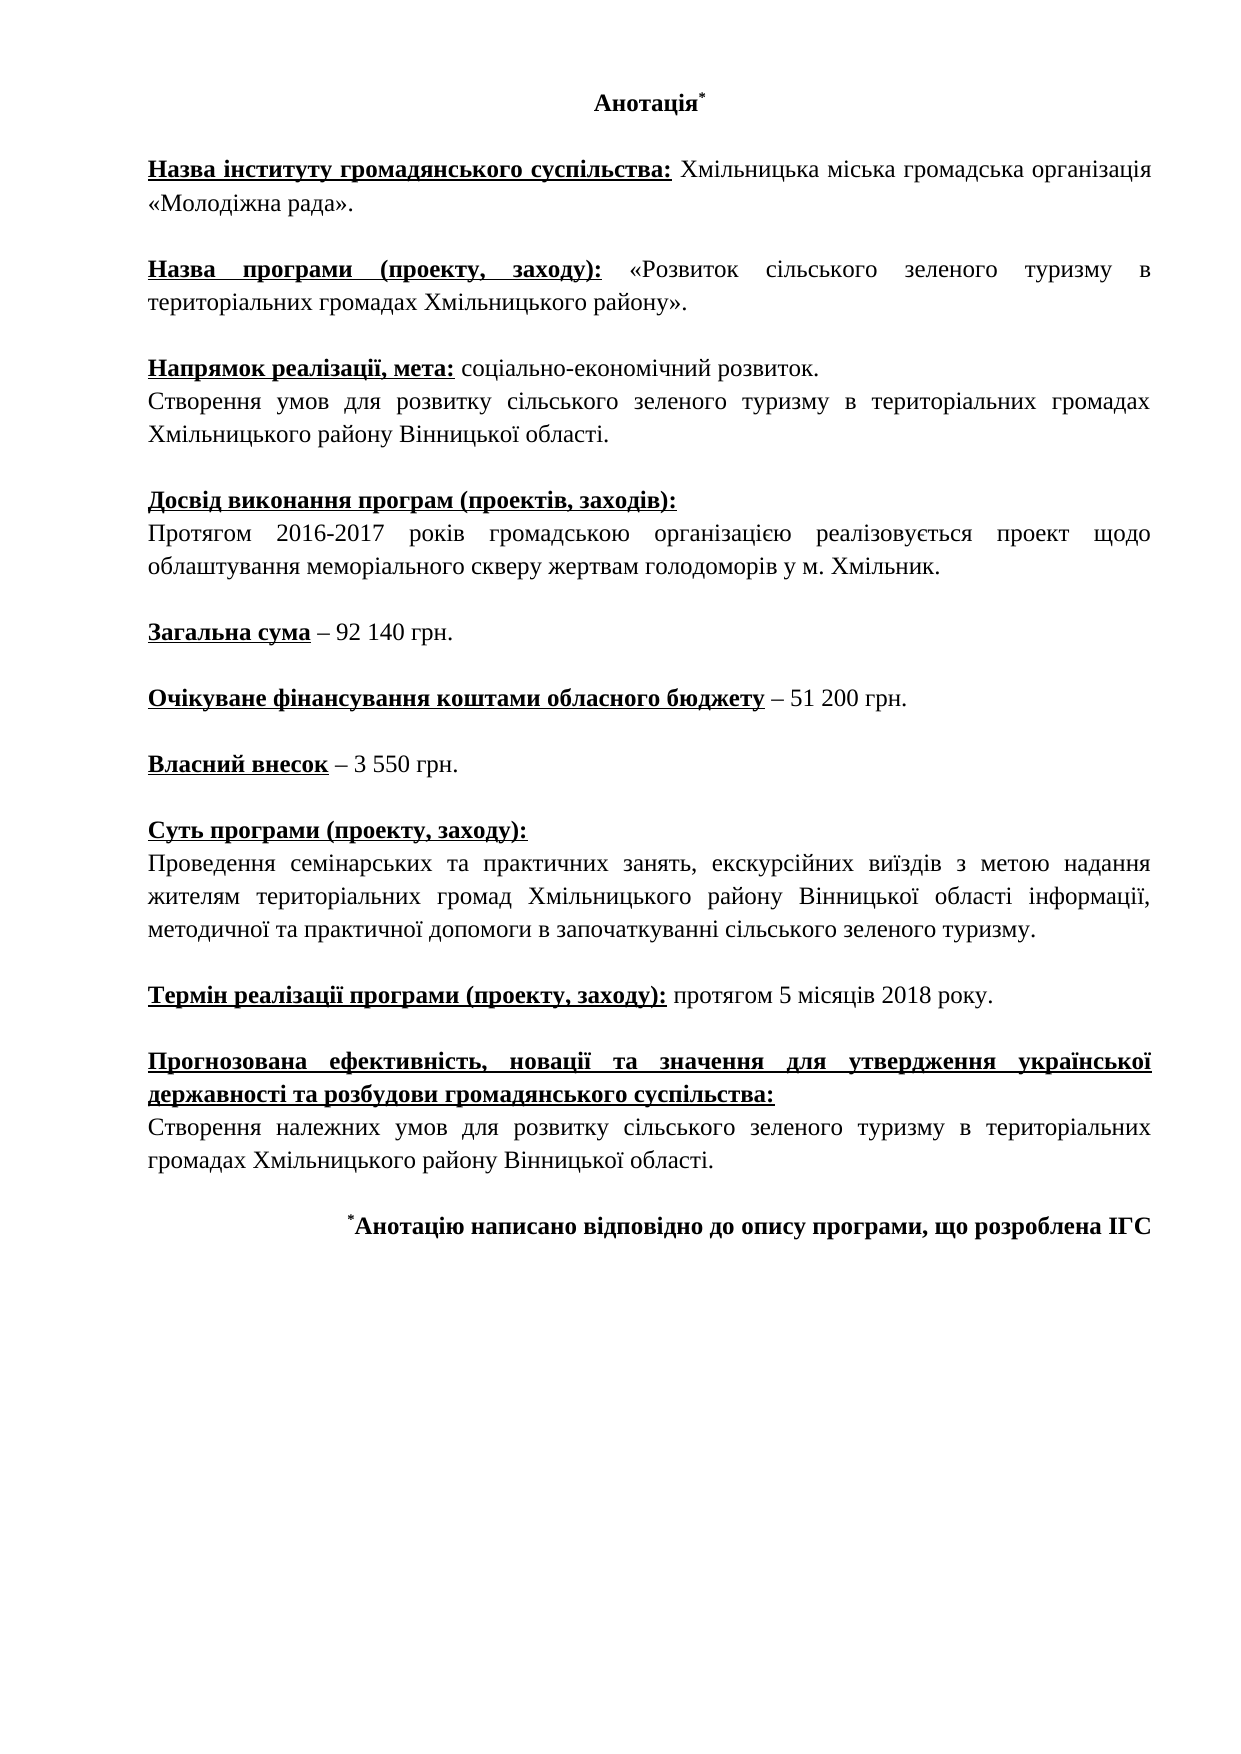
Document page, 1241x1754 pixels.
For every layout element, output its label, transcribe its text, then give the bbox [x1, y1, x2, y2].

text Загальна сума – 92 140 грн. [148, 617, 1152, 646]
text Напрямок реалізації, мета: соціально-економічний розвиток. [148, 353, 1152, 381]
text Досвід виконання програм (проектів, заходів): [148, 485, 1152, 513]
text Створення належних умов для розвитку сільського зеленого туризму в територіальних громадах Хмільницького району Вінницької області. [148, 1112, 1152, 1174]
text Назва програми (проекту, заходу): «Розвиток сільського зеленого туризму в територіальних громадах Хмільницького району». [148, 254, 1152, 315]
text Власний внесок – 3 550 грн. [148, 749, 1152, 778]
text Анотація* [148, 88, 1152, 117]
text Прогнозована ефективність, новації та значення для утвердження української державності та розбудови громадянського суспільства: [148, 1046, 1152, 1071]
text Суть програми (проекту, заходу): [148, 815, 1152, 844]
text Очікуване фінансування коштами обласного бюджету – 51 200 грн. [148, 683, 1152, 712]
text Проведення семінарських та практичних занять, екскурсійних виїздів з метою надання жителям територіальних громад Хмільницького району Вінницької області інформації, методичної та практичної допомоги в започаткуванні сільського зеленого туризму. [148, 848, 1152, 943]
text *Анотацію написано відповідно до опису програми, що розроблена ІГС [148, 1211, 1152, 1240]
text Прогнозована ефективність, новації та значення для утвердження української державності та розбудови громадянського суспільства: [148, 1073, 1152, 1108]
text Створення умов для розвитку сільського зеленого туризму в територіальних громадах Хмільницького району Вінницької області. [148, 386, 1152, 447]
text Термін реалізації програми (проекту, заходу): протягом 5 місяців 2018 року. [148, 980, 1152, 1009]
text Протягом 2016-2017 років громадською організацією реалізовується проект щодо облаштування меморіального скверу жертвам голодоморів у м. Хмільник. [148, 518, 1152, 579]
text Назва інституту громадянського суспільства: Хмільницька міська громадська організація «Молодіжна рада». [148, 154, 1152, 216]
